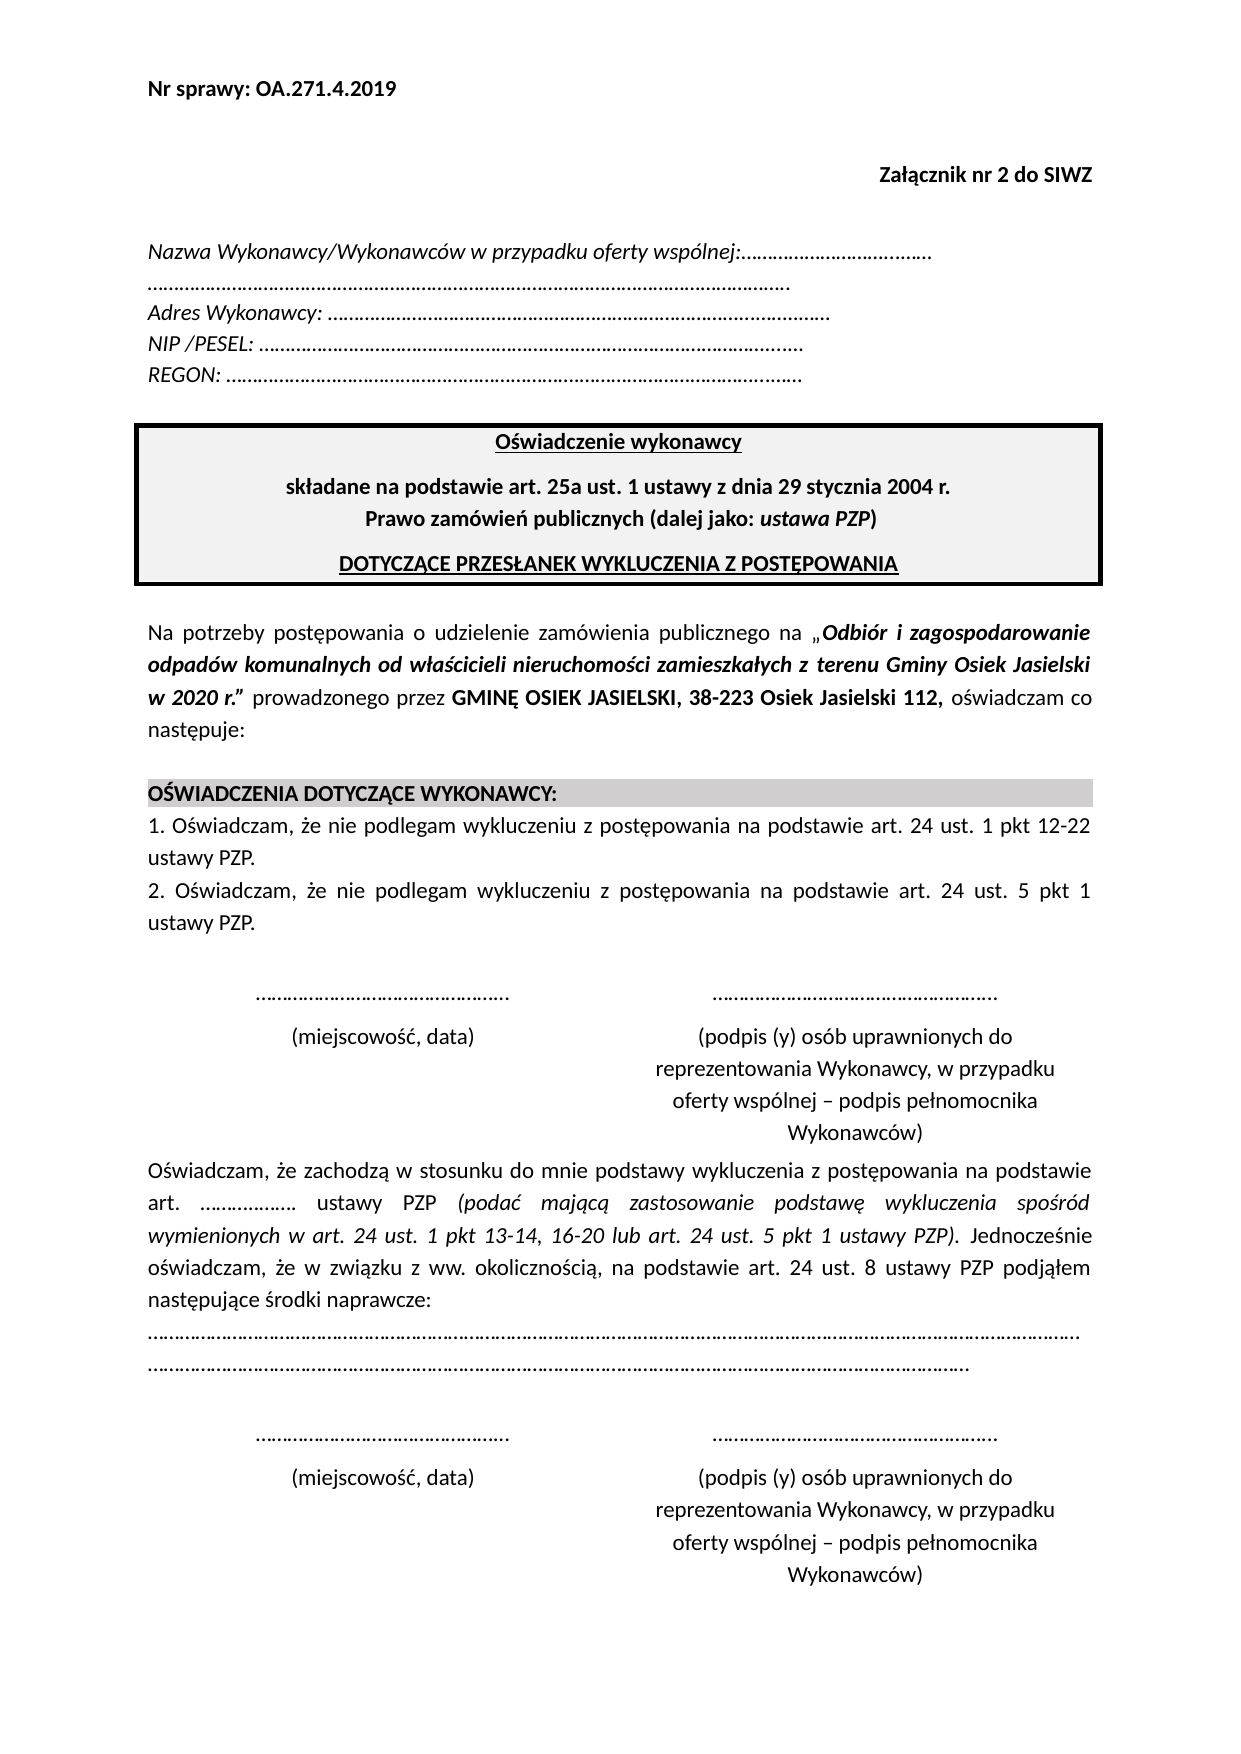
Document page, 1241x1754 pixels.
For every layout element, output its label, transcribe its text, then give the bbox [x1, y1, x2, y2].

table_header ………………………………………... [147, 1414, 619, 1458]
table_header Oświadczenie wykonawcy składane na podstawie art. 25a ust. 1 ustawy z dnia 29 stycznia 2004 r. Prawo zamówień publicznych (dalej jako: ustawa PZP) DOTYCZĄCE PRZESŁANEK WYKLUCZENIA Z POSTĘPOWANIA [139, 428, 1098, 581]
table_header ……………………………………………... [619, 1414, 1092, 1458]
text ………………………………………………………………………………………………………….. [148, 268, 1093, 296]
text NIP /PESEL: ……………………………………………………………………………………....… [148, 329, 1093, 357]
table_cell (miejscowość, data) [147, 1458, 619, 1598]
text Oświadczam, że zachodzą w stosunku do mnie podstawy wykluczenia z postępowania na podstawie art. ………..……. ustawy PZP (podać mającą zastosowanie podstawę wykluczenia spośród wymienionych w art. 24 ust. 1 pkt 13-14, 16-20 lub art. 24 ust. 5 pkt 1 ustawy PZP). Jednocześnie oświadczam, że w związku z ww. okolicznością, na podstawie art. 24 ust. 8 ustawy PZP podjąłem następujące środki naprawcze: [148, 1156, 1093, 1313]
list 2. Oświadczam, że nie podlegam wykluczeniu z postępowania na podstawie art. 24 ust. 5 pkt 1 ustawy PZP. [148, 876, 1093, 936]
table_header ………………………………………... [147, 972, 619, 1016]
title Załącznik nr 2 do SIWZ [148, 160, 1093, 188]
text REGON: ………………………………………………………….……………………………...…… [148, 360, 1093, 388]
text Nazwa Wykonawcy/Wykonawców w przypadku oferty wspólnej:………………………...…… [148, 237, 1093, 265]
table_cell (podpis (y) osób uprawnionych do reprezentowania Wykonawcy, w przypadku oferty wspólnej – podpis pełnomocnika Wykonawców) [619, 1016, 1092, 1156]
text ……………………………………………………………………………………………………………………………………………………………………………………………………………………………………………………………………………………………………… [148, 1317, 1093, 1377]
text Adres Wykonawcy: ……………………………………………………………………...……..…… [148, 298, 1093, 326]
table_cell (podpis (y) osób uprawnionych do reprezentowania Wykonawcy, w przypadku oferty wspólnej – podpis pełnomocnika Wykonawców) [619, 1458, 1092, 1598]
text OŚWIADCZENIA DOTYCZĄCE WYKONAWCY: [148, 779, 1093, 807]
table_cell (miejscowość, data) [147, 1016, 619, 1156]
table_header ……………………………………………... [619, 972, 1092, 1016]
text Na potrzeby postępowania o udzielenie zamówienia publicznego na „Odbiór i zagospodarowanie odpadów komunalnych od właścicieli nieruchomości zamieszkałych z terenu Gminy Osiek Jasielski w 2020 r.” prowadzonego przez GMINĘ OSIEK JASIELSKI, 38-223 Osiek Jasielski 112, oświadczam co następuje: [148, 618, 1093, 743]
list 1. Oświadczam, że nie podlegam wykluczeniu z postępowania na podstawie art. 24 ust. 1 pkt 12-22 ustawy PZP. [148, 811, 1093, 872]
